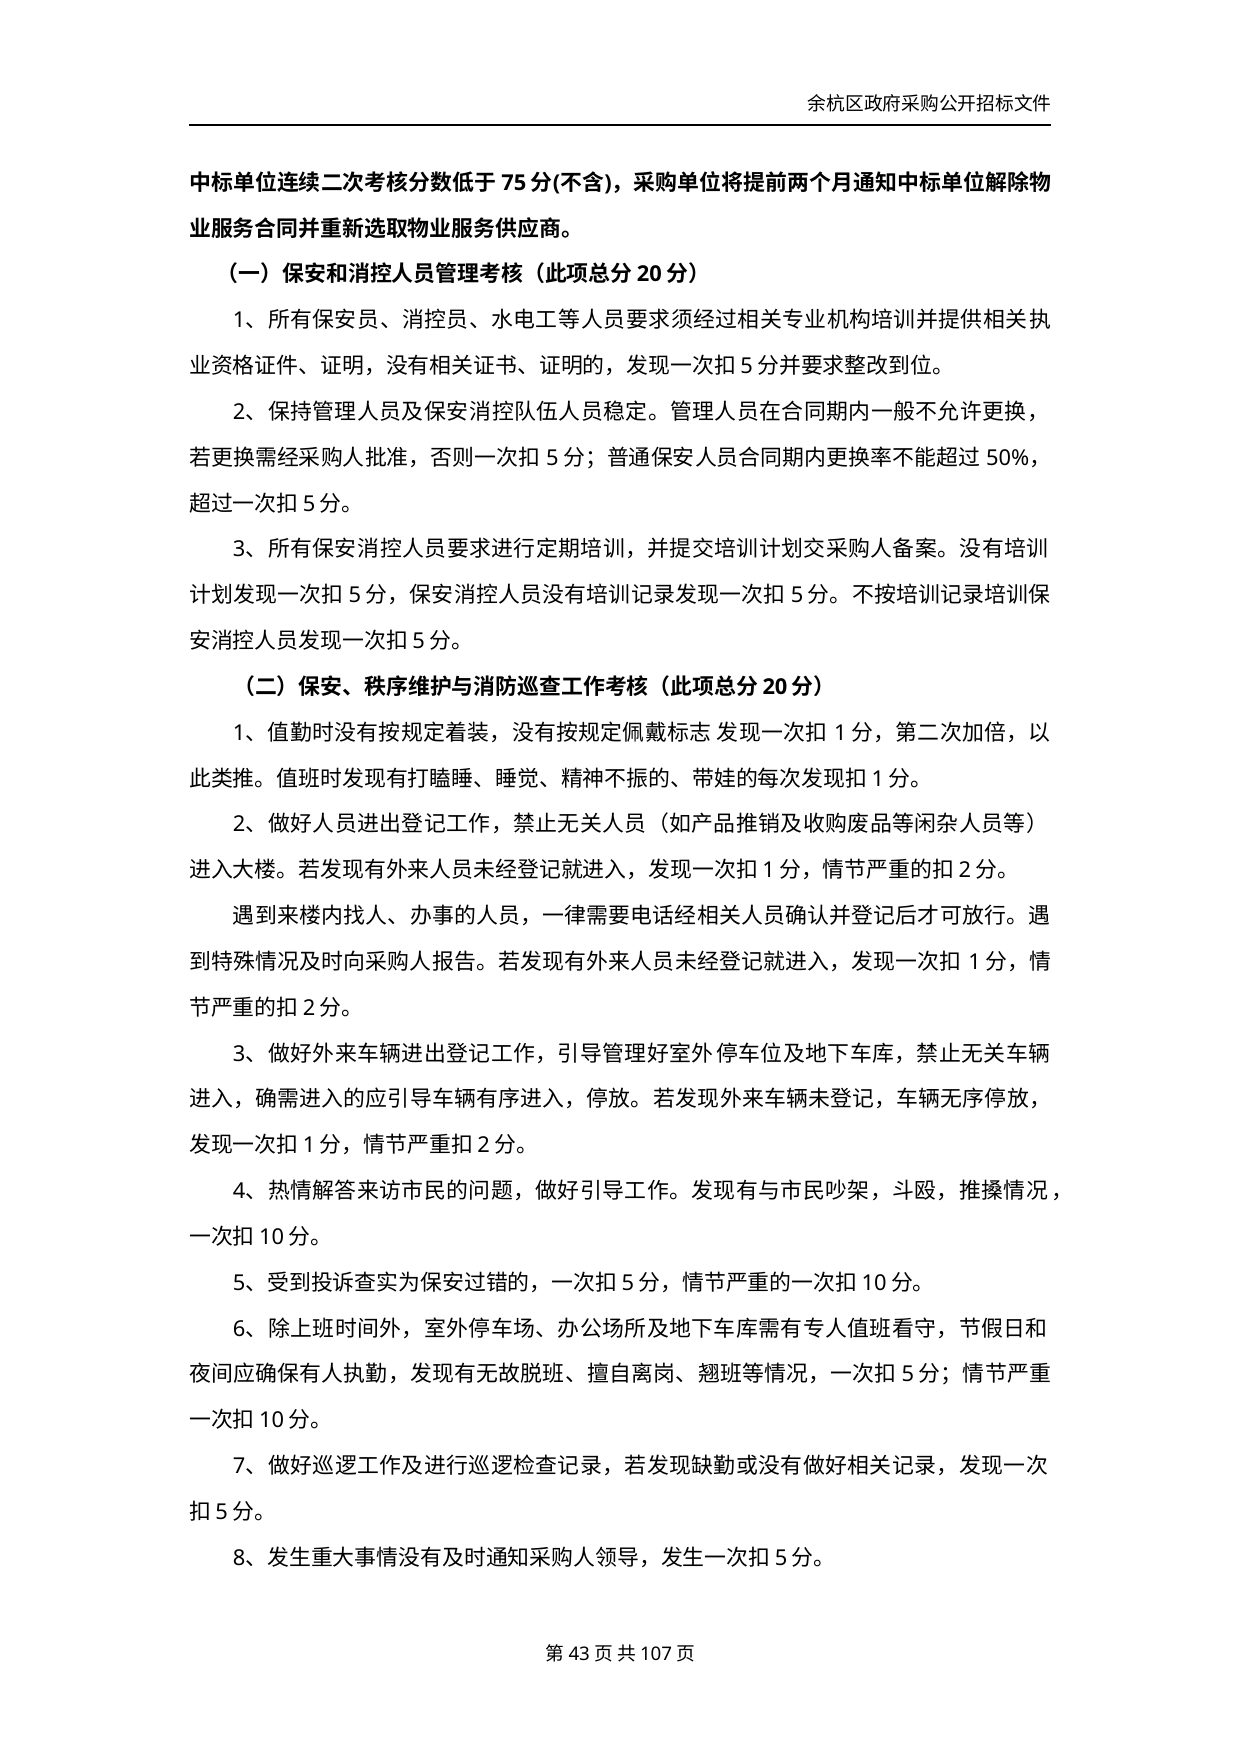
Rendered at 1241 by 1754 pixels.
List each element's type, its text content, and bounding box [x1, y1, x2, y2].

text 1、所有保安员、消控员、水电工等人员要求须经过相关专业机构培训并提供相关执业资格证件、证明，没有相关证书、证明的，发现一次扣5分并要求整改到位。 [189, 291, 1051, 383]
text 3、所有保安消控人员要求进行定期培训，并提交培训计划交采购人备案。没有培训计划发现一次扣5分，保安消控人员没有培训记录发现一次扣5分。不按培训记录培训保安消控人员发现一次扣5分。 [189, 520, 1051, 658]
text 6、除上班时间外，室外停车场、办公场所及地下车库需有专人值班看守，节假日和夜间应确保有人执勤，发现有无故脱班、擅自离岗、翘班等情况，一次扣5分；情节严重一次扣10分。 [189, 1299, 1051, 1437]
text 5、受到投诉查实为保安过错的，一次扣5分，情节严重的一次扣10分。 [189, 1253, 1051, 1299]
text 2、保持管理人员及保安消控队伍人员稳定。管理人员在合同期内一般不允许更换，若更换需经采购人批准，否则一次扣5分；普通保安人员合同期内更换率不能超过50%，超过一次扣5分。 [189, 383, 1051, 520]
text 遇到来楼内找人、办事的人员，一律需要电话经相关人员确认并登记后才可放行。遇到特殊情况及时向采购人报告。若发现有外来人员未经登记就进入，发现一次扣1分，情节严重的扣2分。 [189, 887, 1051, 1024]
text 4、热情解答来访市民的问题，做好引导工作。发现有与市民吵架，斗殴，推搡情况，一次扣10分。 [189, 1162, 1051, 1253]
text （一）保安和消控人员管理考核（此项总分20分） [189, 245, 1051, 291]
text 7、做好巡逻工作及进行巡逻检查记录，若发现缺勤或没有做好相关记录，发现一次扣5分。 [189, 1437, 1051, 1528]
text 3、做好外来车辆进出登记工作，引导管理好室外停车位及地下车库，禁止无关车辆进入，确需进入的应引导车辆有序进入，停放。若发现外来车辆未登记，车辆无序停放，发现一次扣1分，情节严重扣2分。 [189, 1024, 1051, 1162]
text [189, 153, 1051, 245]
text 8、发生重大事情没有及时通知采购人领导，发生一次扣5分。 [189, 1528, 1051, 1574]
text 2、做好人员进出登记工作，禁止无关人员（如产品推销及收购废品等闲杂人员等）进入大楼。若发现有外来人员未经登记就进入，发现一次扣1分，情节严重的扣2分。 [189, 795, 1051, 887]
text 1、值勤时没有按规定着装，没有按规定佩戴标志 发现一次扣1分，第二次加倍，以此类推。值班时发现有打瞌睡、睡觉、精神不振的、带娃的每次发现扣1分。 [189, 703, 1051, 795]
text （二）保安、秩序维护与消防巡查工作考核（此项总分20分） [189, 658, 1051, 703]
